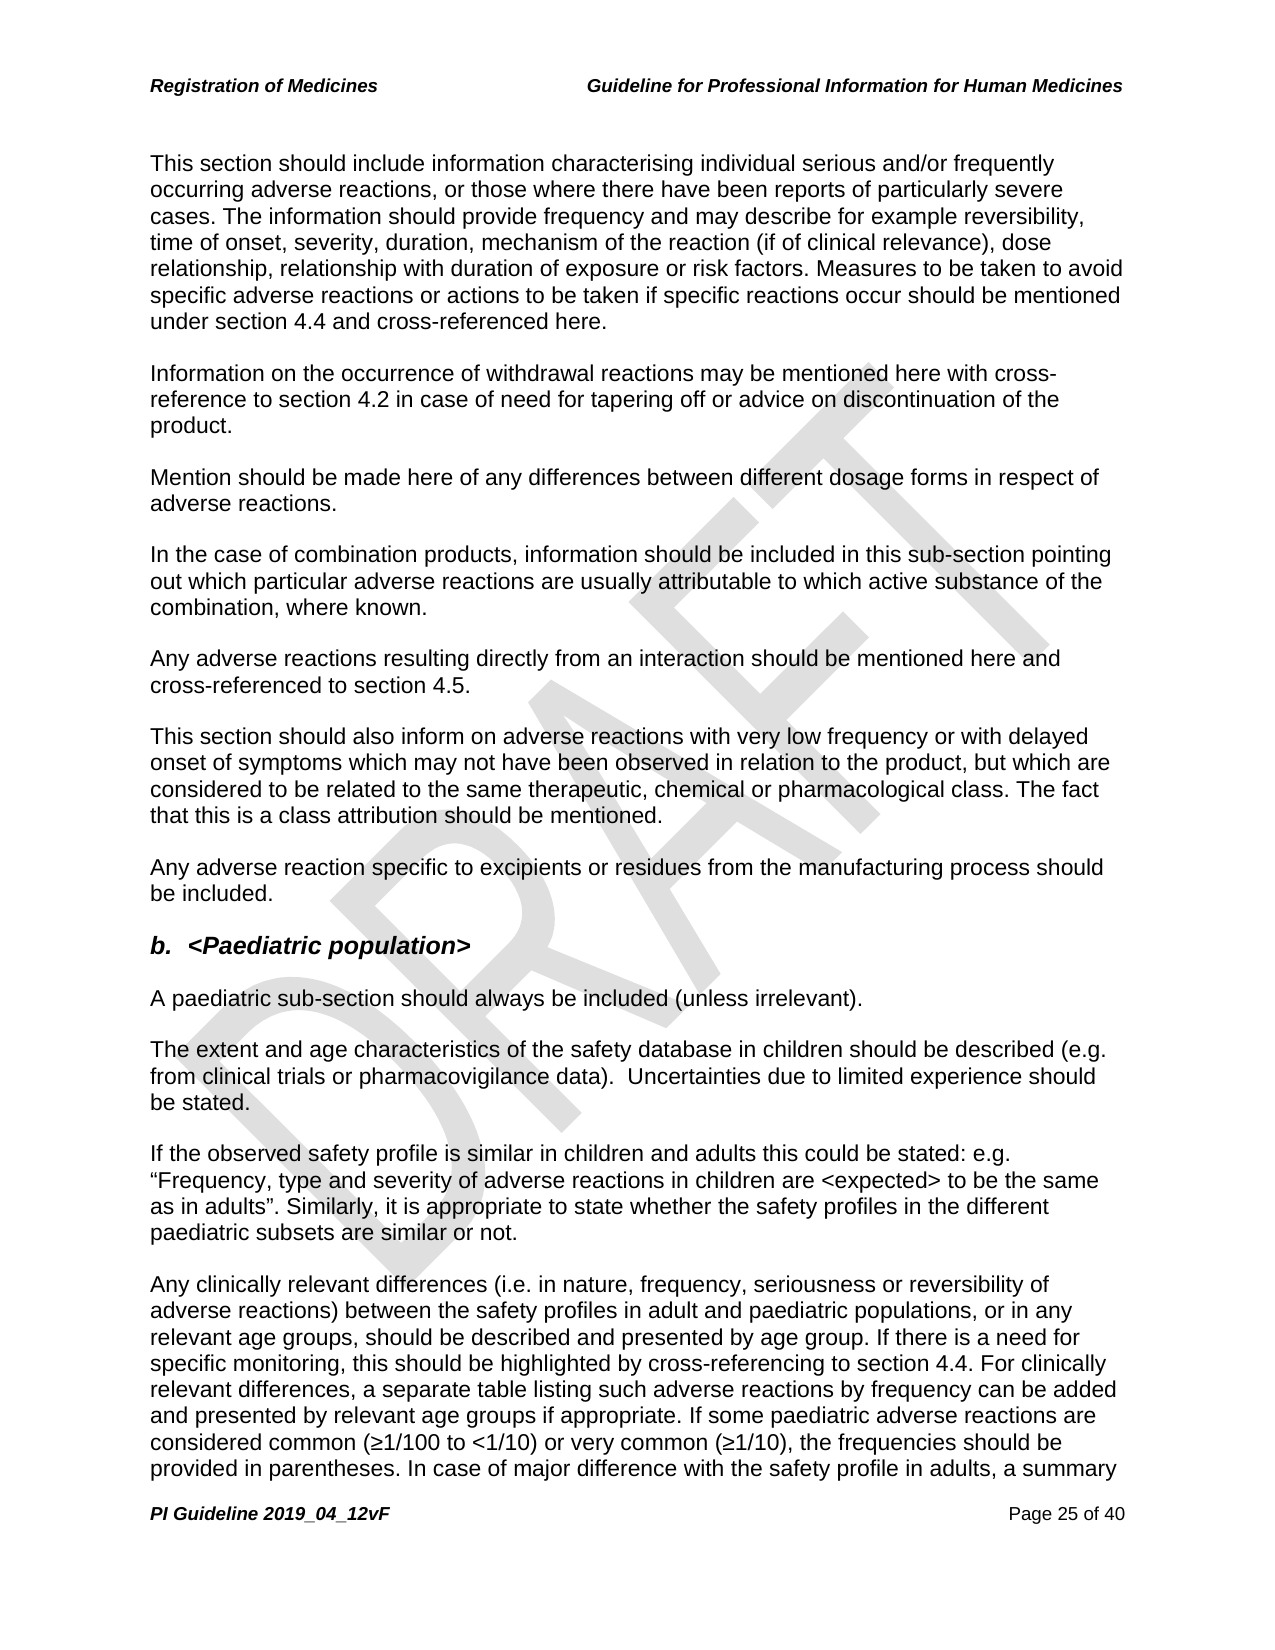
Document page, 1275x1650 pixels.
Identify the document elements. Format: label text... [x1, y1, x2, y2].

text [150, 1271, 1125, 1482]
text This section should include information characterising individual serious and/or frequently occurring adverse reactions, or those where there have been reports of particularly severe cases. The information should provide frequency and may describe for example reversibility, time of onset, severity, duration, mechanism of the reaction (if of clinical relevance), dose relationship, relationship with duration of exposure or risk factors. Measures to be taken to avoid specific adverse reactions or actions to be taken if specific reactions occur should be mentioned under section 4.4 and cross-referenced here. [150, 150, 1125, 334]
text <Paediatric population> [150, 931, 1125, 960]
text A paediatric sub-section should always be included (unless irrelevant). [150, 985, 1125, 1011]
text This section should also inform on adverse reactions with very low frequency or with delayed onset of symptoms which may not have been observed in relation to the product, but which are considered to be related to the same therapeutic, chemical or pharmacological class. The fact that this is a class attribution should be mentioned. [150, 723, 1125, 828]
text Mention should be made here of any differences between different dosage forms in respect of adverse reactions. [150, 463, 1125, 516]
text Any adverse reaction specific to excipients or residues from the manufacturing process should be included. [150, 853, 1125, 906]
text Information on the occurrence of withdrawal reactions may be mentioned here with cross-reference to section 4.2 in case of need for tapering off or advice on discontinuation of the product. [150, 359, 1125, 438]
text Any adverse reactions resulting directly from an interaction should be mentioned here and cross-referenced to section 4.5. [150, 645, 1125, 698]
text If the observed safety profile is similar in children and adults this could be stated: e.g. “Frequency, type and severity of adverse reactions in children are <expected> to be the same as in adults”. Similarly, it is appropriate to state whether the safety profiles in the different paediatric subsets are similar or not. [150, 1140, 1125, 1246]
text The extent and age characteristics of the safety database in children should be described (e.g. from clinical trials or pharmacovigilance data). Uncertainties due to limited experience should be stated. [150, 1036, 1125, 1115]
text In the case of combination products, information should be included in this sub-section pointing out which particular adverse reactions are usually attributable to which active substance of the combination, where known. [150, 541, 1125, 620]
